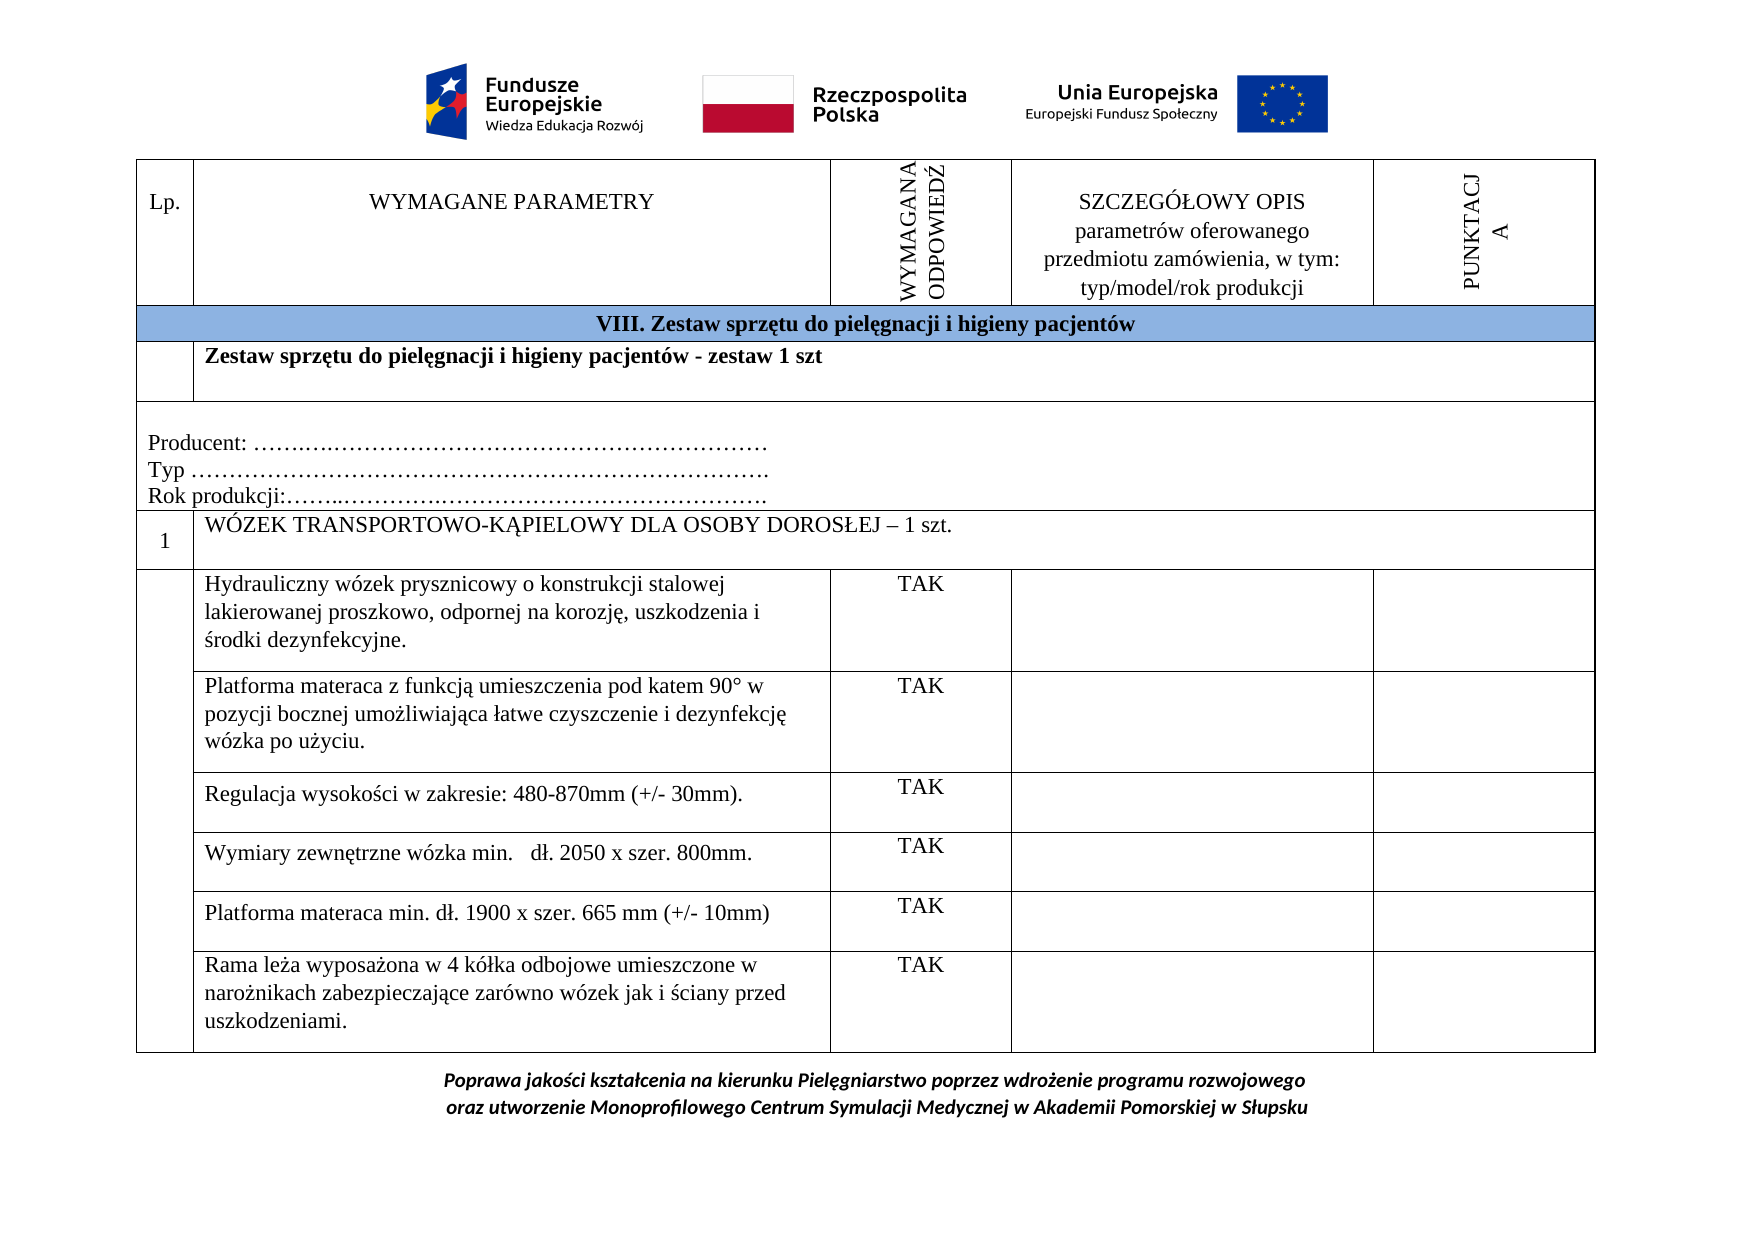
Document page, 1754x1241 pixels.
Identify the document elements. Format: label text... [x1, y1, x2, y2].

table_cell TAK [831, 773, 1011, 832]
table_cell [1012, 672, 1373, 772]
table_cell TAK [831, 952, 1011, 1052]
table_cell VIII. Zestaw sprzętu do pielęgnacji i higieny pacjentów [137, 306, 1594, 341]
table_cell [1374, 570, 1594, 671]
table_cell [1012, 952, 1373, 1052]
table_cell Rama leża wyposażona w 4 kółka odbojowe umieszczone w narożnikach zabezpieczające zarówno wózek jak i ściany przed uszkodzeniami. [194, 952, 830, 1052]
table_cell WÓZEK TRANSPORTOWO-KĄPIELOWY DLA OSOBY DOROSŁEJ – 1 szt. [194, 511, 1594, 569]
table_cell [1374, 833, 1594, 891]
table_cell TAK [831, 570, 1011, 671]
table_header WYMAGANA ODPOWIEDŹ [831, 160, 1011, 305]
table_cell [1012, 833, 1373, 891]
table_header Lp. [137, 160, 193, 305]
picture [406, 44, 1348, 159]
table_cell TAK [831, 833, 1011, 891]
table_cell [137, 342, 193, 401]
table_header SZCZEGÓŁOWY OPIS parametrów oferowanego przedmiotu zamówienia, w tym: typ/model/rok produkcji [1012, 160, 1373, 305]
table_cell [1374, 773, 1594, 832]
table_cell [137, 570, 193, 1052]
table_header WYMAGANE PARAMETRY [194, 160, 830, 305]
table_cell [1374, 672, 1594, 772]
table_cell [1374, 892, 1594, 951]
table_cell 1 [137, 511, 193, 569]
table_cell [1012, 892, 1373, 951]
table_header PUNKTACJA [1374, 160, 1594, 305]
table_cell [1012, 570, 1373, 671]
table_cell [1012, 773, 1373, 832]
table_cell Producent: …….….………………………………………………… Typ …………………………………………………………………. Rok produkcji:……..………….……………………………………. [137, 402, 1594, 510]
table_cell Zestaw sprzętu do pielęgnacji i higieny pacjentów - zestaw 1 szt [194, 342, 1594, 401]
table_cell TAK [831, 892, 1011, 951]
table_cell [1374, 952, 1594, 1052]
table_cell Hydrauliczny wózek prysznicowy o konstrukcji stalowej lakierowanej proszkowo, odpornej na korozję, uszkodzenia i środki dezynfekcyjne. [194, 570, 830, 671]
table_cell Regulacja wysokości w zakresie: 480-870mm (+/- 30mm). [194, 773, 830, 832]
table_cell Platforma materaca z funkcją umieszczenia pod katem 90° w pozycji bocznej umożliwiająca łatwe czyszczenie i dezynfekcję wózka po użyciu. [194, 672, 830, 772]
table_cell TAK [831, 672, 1011, 772]
table_cell Platforma materaca min. dł. 1900 x szer. 665 mm (+/- 10mm) [194, 892, 830, 951]
table_cell Wymiary zewnętrzne wózka min. dł. 2050 x szer. 800mm. [194, 833, 830, 891]
